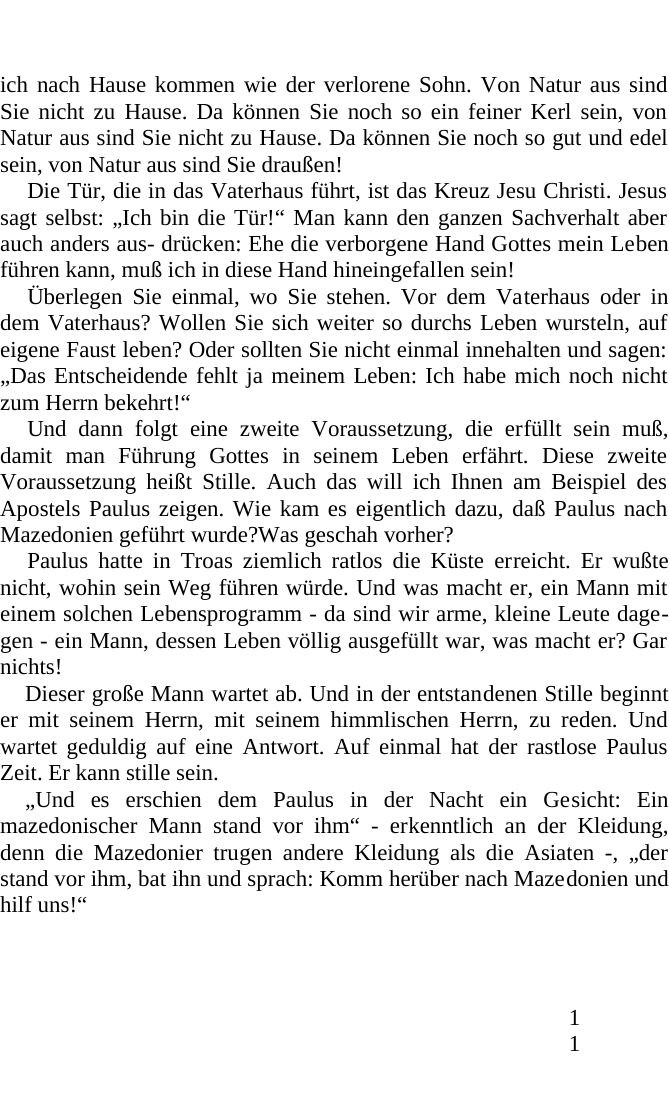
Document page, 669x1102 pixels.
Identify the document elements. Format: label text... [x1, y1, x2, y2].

text Dieser große Mann wartet ab. Und in der entstandenen Stille beginnt er mit seinem Herrn, mit seinem himmlischen Herrn, zu reden. Und wartet geduldig auf eine Antwort. Auf einmal hat der rastlose Paulus Zeit. Er kann stille sein. [0, 680, 669, 786]
text Paulus hatte in Troas ziemlich ratlos die Küste erreicht. Er wußte nicht, wohin sein Weg führen würde. Und was macht er, ein Mann mit einem solchen Lebensprogramm - da sind wir arme, kleine Leute dagegen - ein Mann, dessen Leben völlig ausgefüllt war, was macht er? Gar nichts! [0, 548, 669, 680]
text Und dann folgt eine zweite Voraussetzung, die erfüllt sein muß, damit man Führung Gottes in seinem Leben erfährt. Diese zweite Voraussetzung heißt Stille. Auch das will ich Ihnen am Beispiel des Apostels Paulus zeigen. Wie kam es eigentlich dazu, daß Paulus nach Mazedonien geführt wurde?Was geschah vorher? [0, 415, 669, 548]
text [0, 71, 669, 177]
text Überlegen Sie einmal, wo Sie stehen. Vor dem Vaterhaus oder in dem Vaterhaus? Wollen Sie sich weiter so durchs Leben wursteln, auf eigene Faust leben? Oder sollten Sie nicht einmal innehalten und sagen: „Das Entscheidende fehlt ja meinem Leben: Ich habe mich noch nicht zum Herrn bekehrt!“ [0, 283, 669, 415]
text Die Tür, die in das Vaterhaus führt, ist das Kreuz Jesu Christi. Jesus sagt selbst: „Ich bin die Tür!“ Man kann den ganzen Sachverhalt aber auch anders aus- drücken: Ehe die verborgene Hand Gottes mein Leben führen kann, muß ich in diese Hand hineingefallen sein! [0, 177, 669, 283]
text „Und es erschien dem Paulus in der Nacht ein Gesicht: Ein mazedonischer Mann stand vor ihm“ - erkenntlich an der Kleidung, denn die Mazedonier trugen andere Kleidung als die Asiaten -, „der stand vor ihm, bat ihn und sprach: Komm herüber nach Mazedonien und hilf uns!“ [0, 786, 669, 918]
